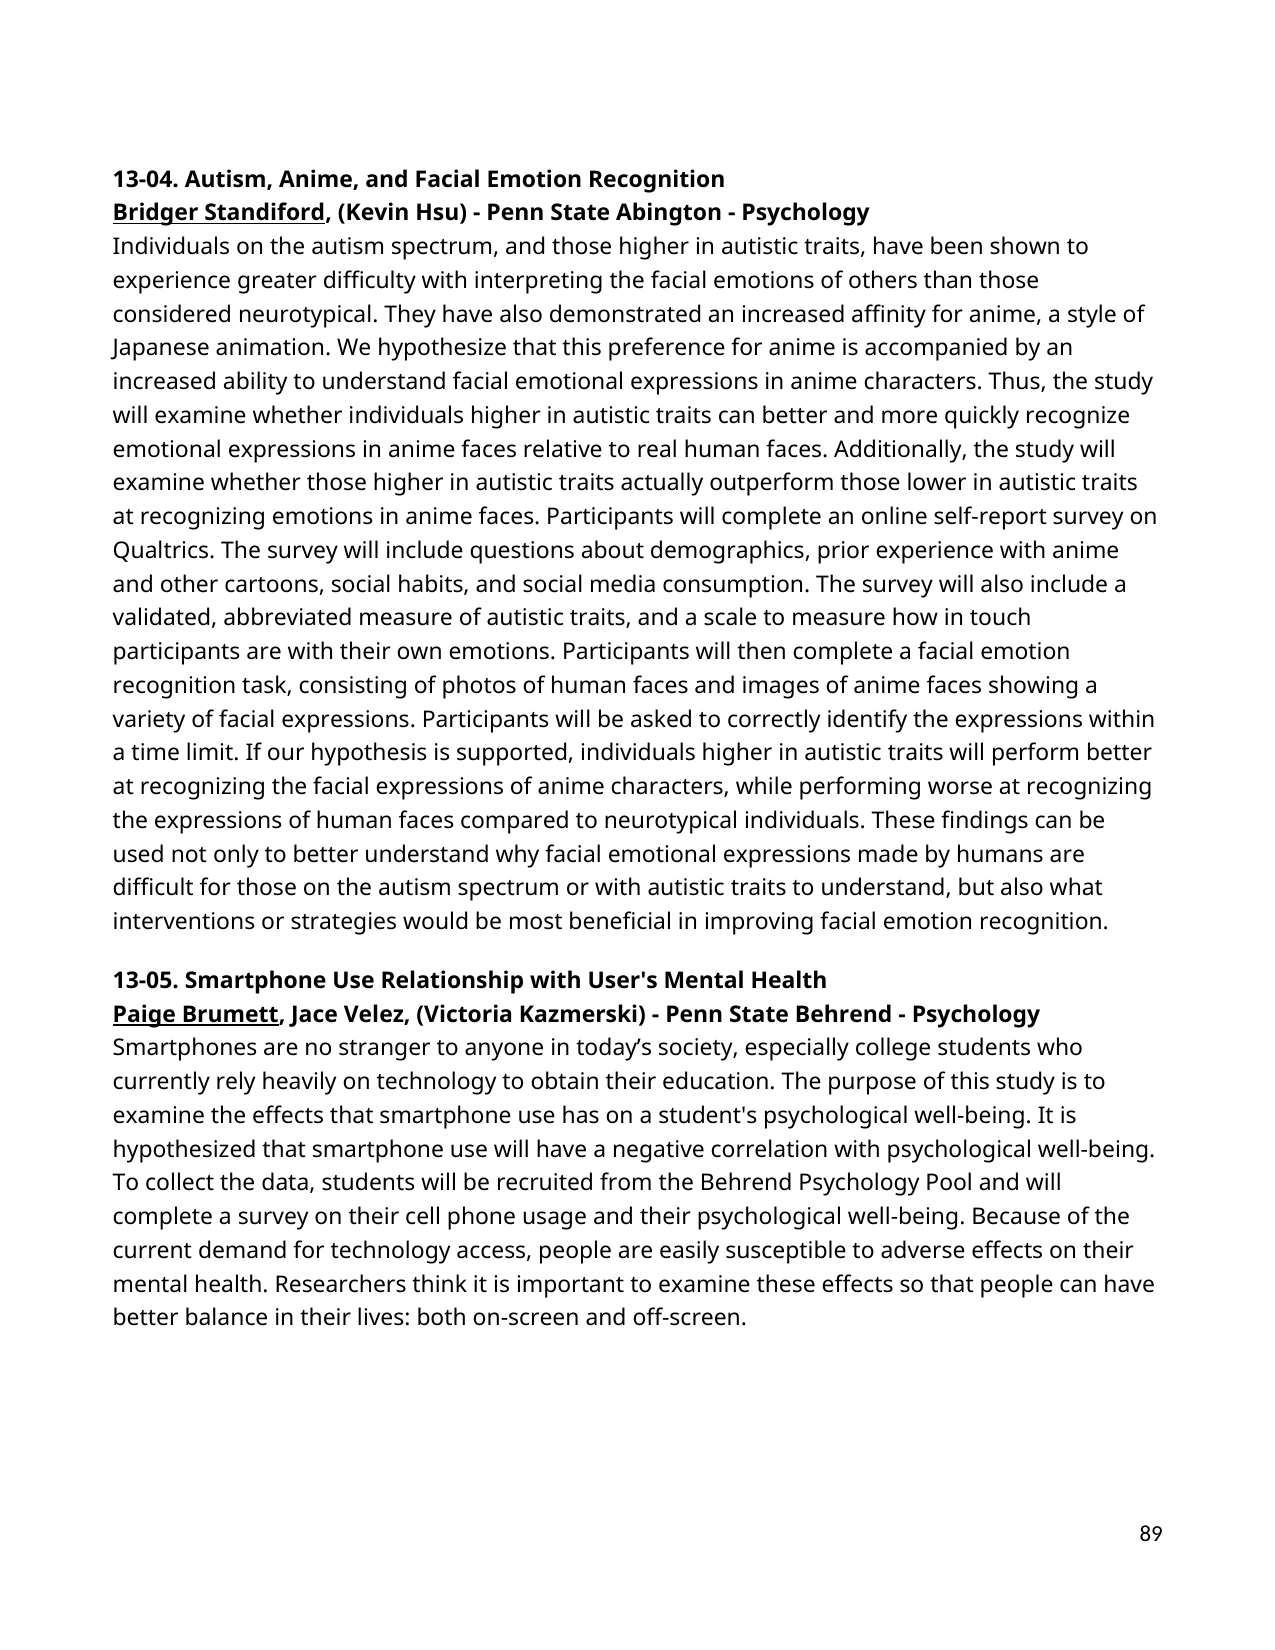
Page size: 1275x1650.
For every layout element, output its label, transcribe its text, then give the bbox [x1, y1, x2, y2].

text Individuals on the autism spectrum, and those higher in autistic traits, have been shown to experience greater difficulty with interpreting the facial emotions of others than those considered neurotypical. They have also demonstrated an increased affinity for anime, a style of Japanese animation. We hypothesize that this preference for anime is accompanied by an increased ability to understand facial emotional expressions in anime characters. Thus, the study will examine whether individuals higher in autistic traits can better and more quickly recognize emotional expressions in anime faces relative to real human faces. Additionally, the study will examine whether those higher in autistic traits actually outperform those lower in autistic traits at recognizing emotions in anime faces. Participants will complete an online self-report survey on Qualtrics. The survey will include questions about demographics, prior experience with anime and other cartoons, social habits, and social media consumption. The survey will also include a validated, abbreviated measure of autistic traits, and a scale to measure how in touch participants are with their own emotions. Participants will then complete a facial emotion recognition task, consisting of photos of human faces and images of anime faces showing a variety of facial expressions. Participants will be asked to correctly identify the expressions within a time limit. If our hypothesis is supported, individuals higher in autistic traits will perform better at recognizing the facial expressions of anime characters, while performing worse at recognizing the expressions of human faces compared to neurotypical individuals. These findings can be used not only to better understand why facial emotional expressions made by humans are difficult for those on the autism spectrum or with autistic traits to understand, but also what interventions or strategies would be most beneficial in improving facial emotion recognition. [112, 230, 1162, 936]
subtitle 13-04. Autism, Anime, and Facial Emotion Recognition Bridger Standiford, (Kevin Hsu) - Penn State Abington - Psychology [112, 162, 1162, 227]
text Smartphones are no stranger to anyone in today’s society, especially college students who currently rely heavily on technology to obtain their education. The purpose of this study is to examine the effects that smartphone use has on a student's psychological well-being. It is hypothesized that smartphone use will have a negative correlation with psychological well-being. To collect the data, students will be recruited from the Behrend Psychology Pool and will complete a survey on their cell phone usage and their psychological well-being. Because of the current demand for technology access, people are easily susceptible to adverse effects on their mental health. Researchers think it is important to examine these effects so that people can have better balance in their lives: both on-screen and off-screen. [112, 1031, 1162, 1332]
subtitle 13-05. Smartphone Use Relationship with User's Mental Health Paige Brumett, Jace Velez, (Victoria Kazmerski) - Penn State Behrend - Psychology [112, 964, 1162, 1029]
